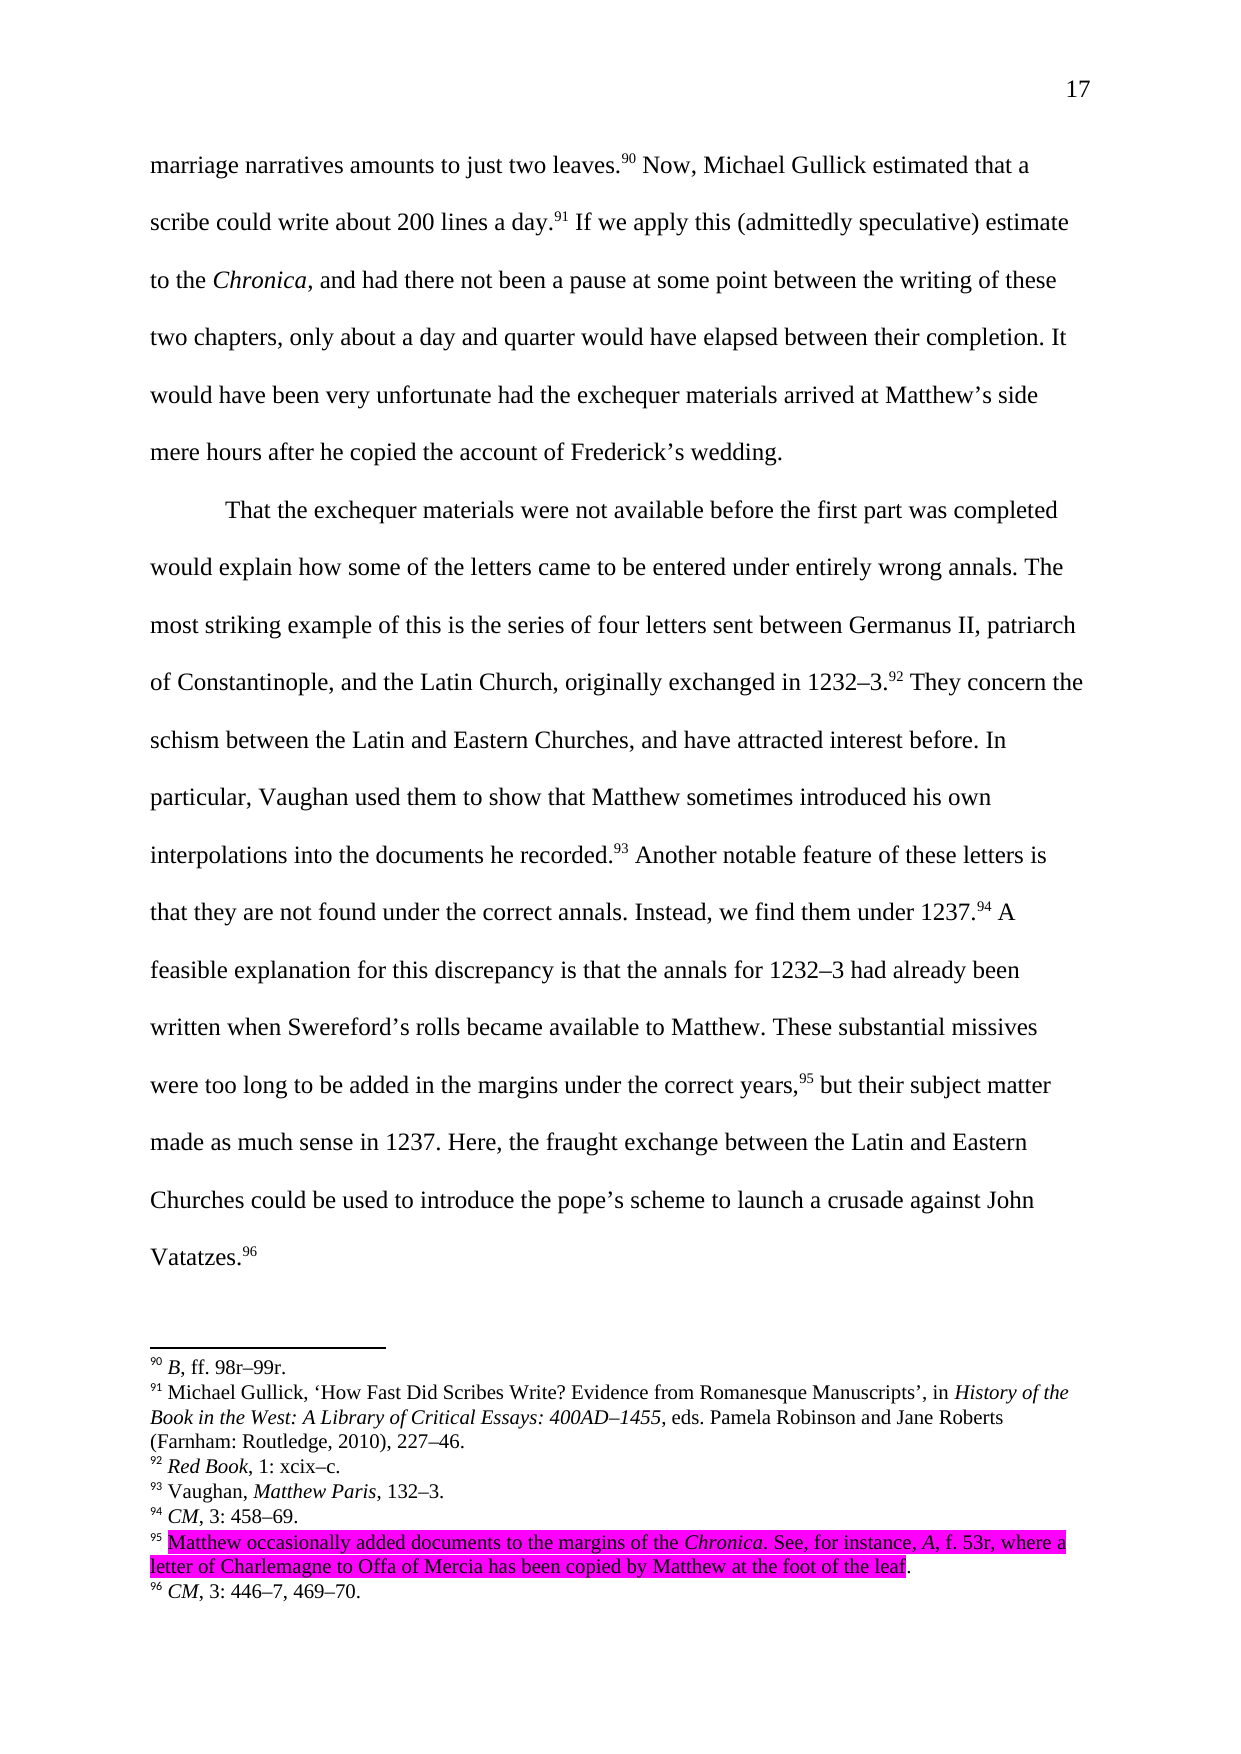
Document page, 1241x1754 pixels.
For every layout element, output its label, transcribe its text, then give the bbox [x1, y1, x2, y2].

text That the exchequer materials were not available before the first part was completed would explain how some of the letters came to be entered under entirely wrong annals. The most striking example of this is the series of four letters sent between Germanus II, patriarch of Constantinople, and the Latin Church, originally exchanged in 1232–3. They concern the schism between the Latin and Eastern Churches, and have attracted interest before. In particular, Vaughan used them to show that Matthew sometimes introduced his own interpolations into the documents he recorded. Another notable feature of these letters is that they are not found under the correct annals. Instead, we find them under 1237. A feasible explanation for this discrepancy is that the annals for 1232–3 had already been written when Swereford’s rolls became available to Matthew. These substantial missives were too long to be added in the margins under the correct years, but their subject matter made as much sense in 1237. Here, the fraught exchange between the Latin and Eastern Churches could be used to introduce the pope’s scheme to launch a crusade against John Vatatzes. [150, 495, 1090, 1271]
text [150, 150, 1090, 466]
